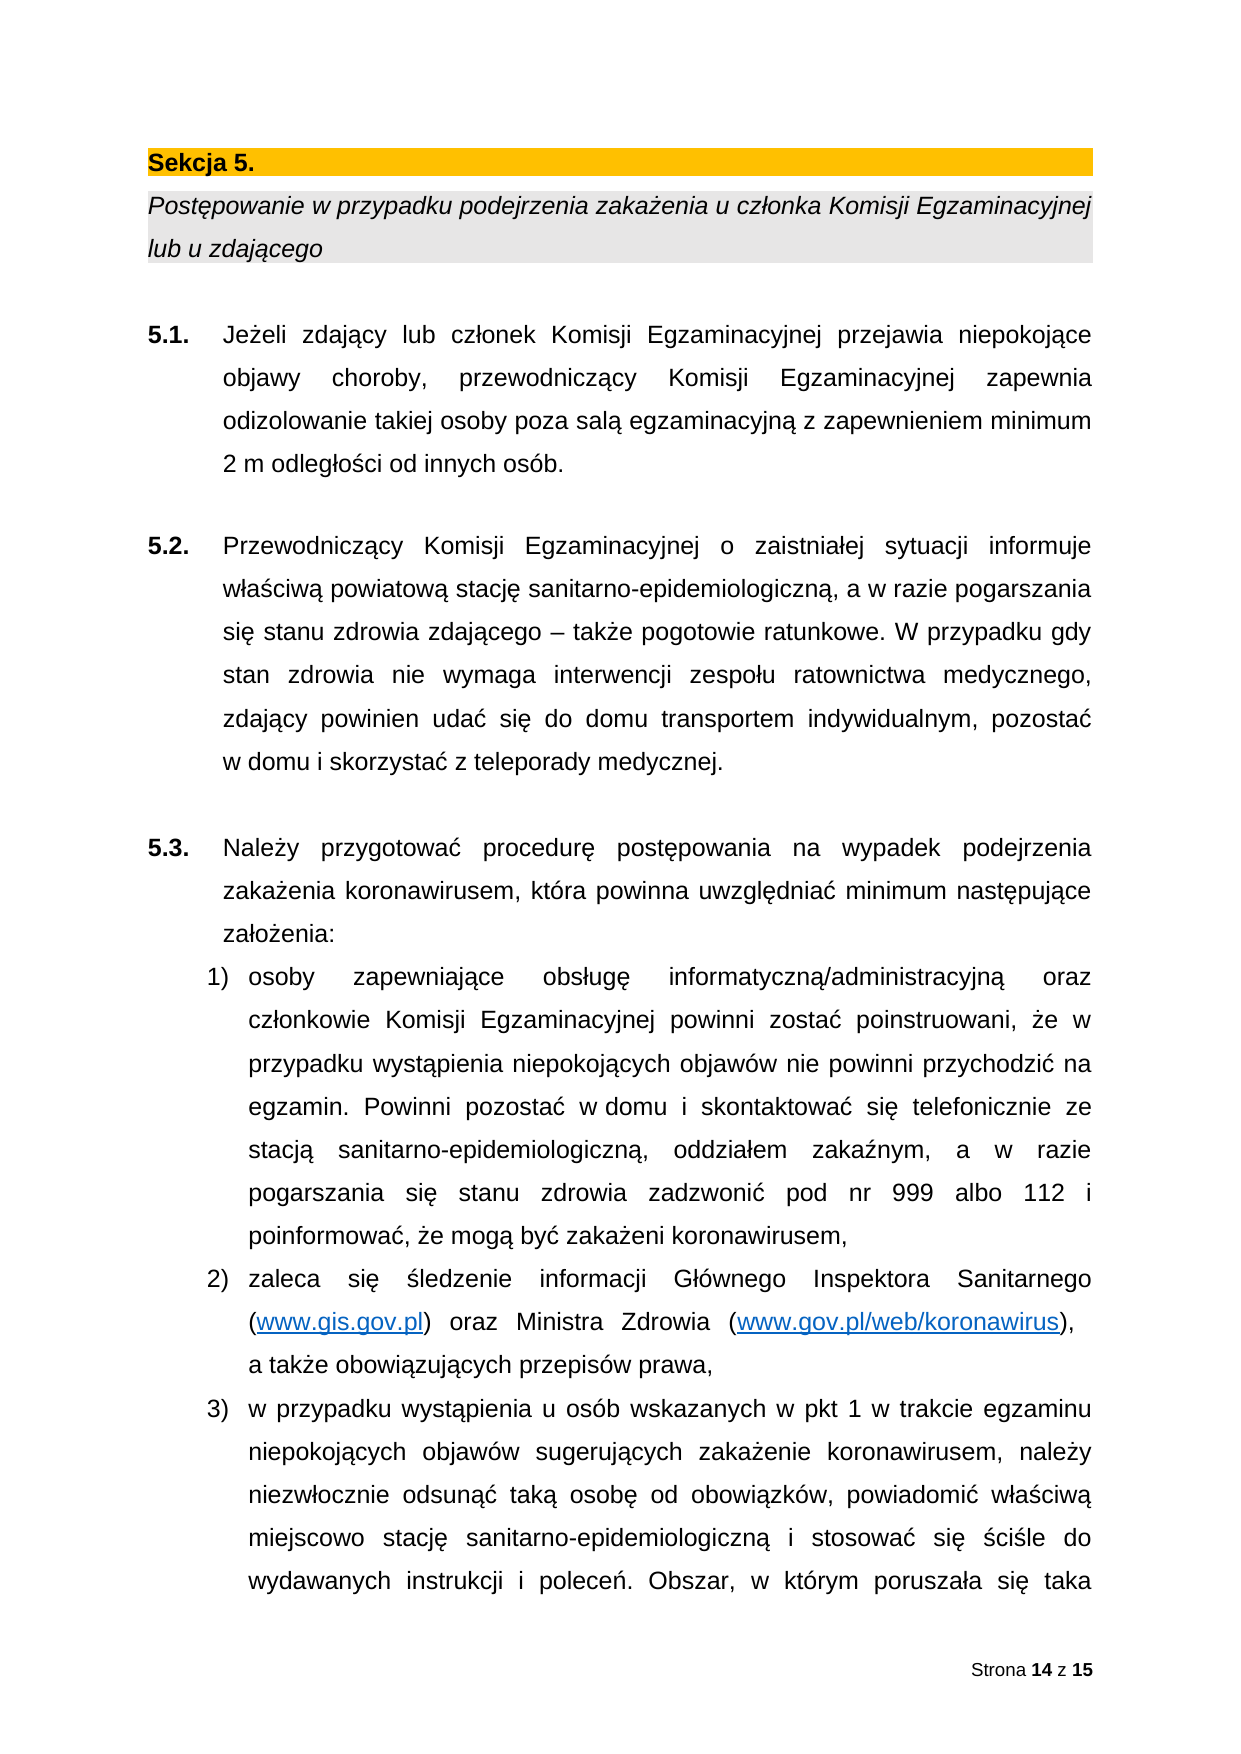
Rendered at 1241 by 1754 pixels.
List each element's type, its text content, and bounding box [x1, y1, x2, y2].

text Postępowanie w przypadku podejrzenia zakażenia u członka Komisji Egzaminacyjnej lub u zdającego [148, 191, 1093, 263]
text Sekcja 5. [148, 148, 1093, 176]
list Jeżeli zdający lub członek Komisji Egzaminacyjnej przejawia niepokojące objawy choroby, przewodniczący Komisji Egzaminacyjnej zapewnia odizolowanie takiej osoby poza salą egzaminacyjną z zapewnieniem minimum 2 m odległości od innych osób. [148, 320, 1093, 478]
list zaleca się śledzenie informacji Głównego Inspektora Sanitarnego (www.gis.gov.pl) oraz Ministra Zdrowia (www.gov.pl/web/koronawirus), a także obowiązujących przepisów prawa, [207, 1264, 1093, 1379]
list Należy przygotować procedurę postępowania na wypadek podejrzenia zakażenia koronawirusem, która powinna uwzględniać minimum następujące założenia: [148, 833, 1093, 948]
list Przewodniczący Komisji Egzaminacyjnej o zaistniałej sytuacji informuje właściwą powiatową stację sanitarno-epidemiologiczną, a w razie pogarszania się stanu zdrowia zdającego – także pogotowie ratunkowe. W przypadku gdy stan zdrowia nie wymaga interwencji zespołu ratownictwa medycznego, zdający powinien udać się do domu transportem indywidualnym, pozostać w domu i skorzystać z teleporady medycznej. [148, 531, 1093, 775]
list osoby zapewniające obsługę informatyczną/administracyjną oraz członkowie Komisji Egzaminacyjnej powinni zostać poinstruowani, że w przypadku wystąpienia niepokojących objawów nie powinni przychodzić na egzamin. Powinni pozostać w domu i skontaktować się telefonicznie ze stacją sanitarno-epidemiologiczną, oddziałem zakaźnym, a w razie pogarszania się stanu zdrowia zadzwonić pod nr 999 albo 112 i poinformować, że mogą być zakażeni koronawirusem, [207, 962, 1093, 1250]
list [207, 1393, 1093, 1595]
